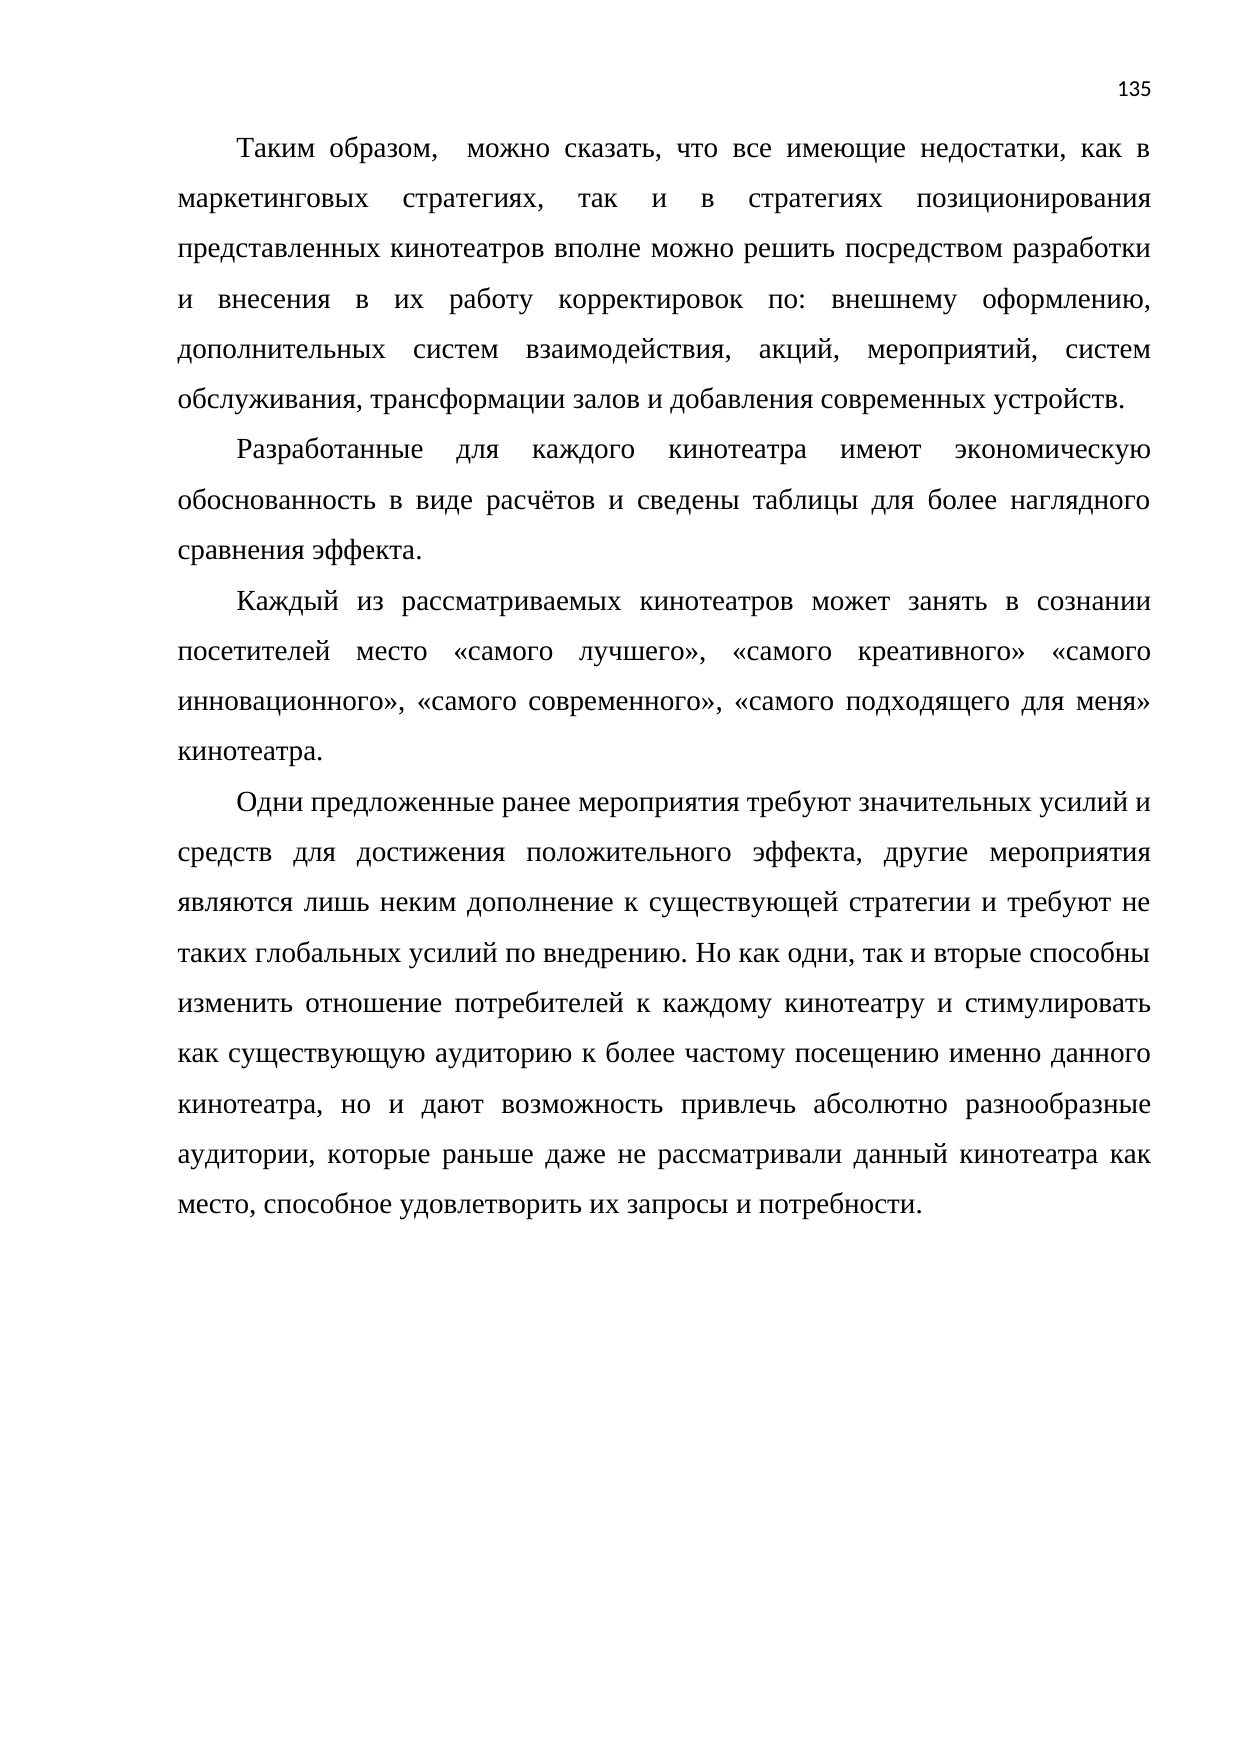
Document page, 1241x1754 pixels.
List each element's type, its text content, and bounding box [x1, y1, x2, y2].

text Одни предложенные ранее мероприятия требуют значительных усилий и средств для достижения положительного эффекта, другие мероприятия являются лишь неким дополнение к существующей стратегии и требуют не таких глобальных усилий по внедрению. Но как одни, так и вторые способны изменить отношение потребителей к каждому кинотеатру и стимулировать как существующую аудиторию к более частому посещению именно данного кинотеатра, но и дают возможность привлечь абсолютно разнообразные аудитории, которые раньше даже не рассматривали данный кинотеатра как место, способное удовлетворить их запросы и потребности. [177, 784, 1152, 1220]
text Каждый из рассматриваемых кинотеатров может занять в сознании посетителей место «самого лучшего», «самого креативного» «самого инновационного», «самого современного», «самого подходящего для меня» кинотеатра. [177, 583, 1152, 767]
text Разработанные для каждого кинотеатра имеют экономическую обоснованность в виде расчётов и сведены таблицы для более наглядного сравнения эффекта. [177, 432, 1152, 566]
text Таким образом, можно сказать, что все имеющие недостатки, как в маркетинговых стратегиях, так и в стратегиях позиционирования представленных кинотеатров вполне можно решить посредством разработки и внесения в их работу корректировок по: внешнему оформлению, дополнительных систем взаимодействия, акций, мероприятий, систем обслуживания, трансформации залов и добавления современных устройств. [177, 130, 1152, 415]
